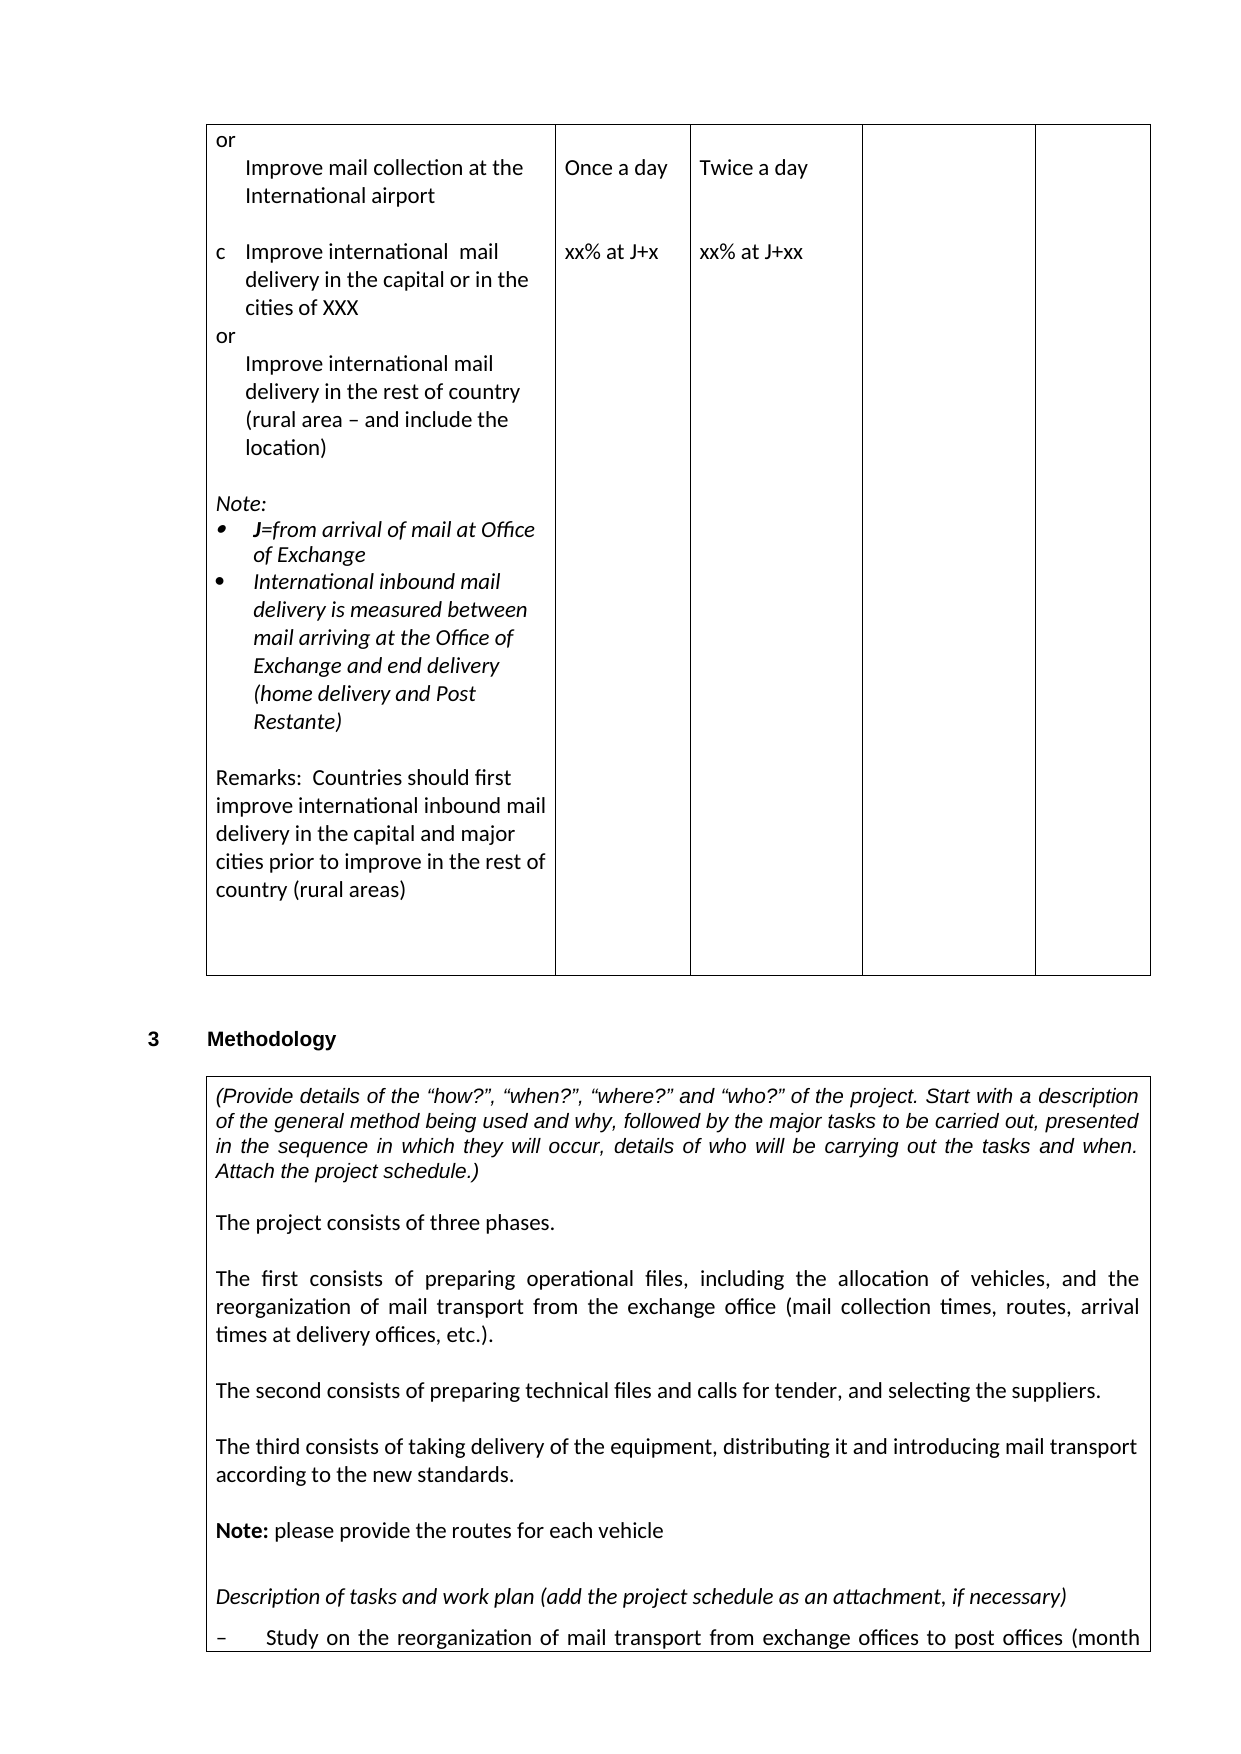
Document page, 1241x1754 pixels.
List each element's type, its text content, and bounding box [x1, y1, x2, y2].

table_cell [556, 125, 690, 975]
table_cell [207, 1183, 1150, 1651]
table_header (Provide details of the “how?”, “when?”, “where?” and “who?” of the project. Start with a description of the general method being used and why, followed by the major tasks to be carried out, presented in the sequence in which they will occur, details of who will be carrying out the tasks and when. Attach the project schedule.) [207, 1077, 1150, 1183]
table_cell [1036, 125, 1150, 975]
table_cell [863, 125, 1035, 975]
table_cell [691, 125, 862, 975]
text 3 Methodology [148, 1026, 1152, 1051]
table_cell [207, 125, 555, 975]
